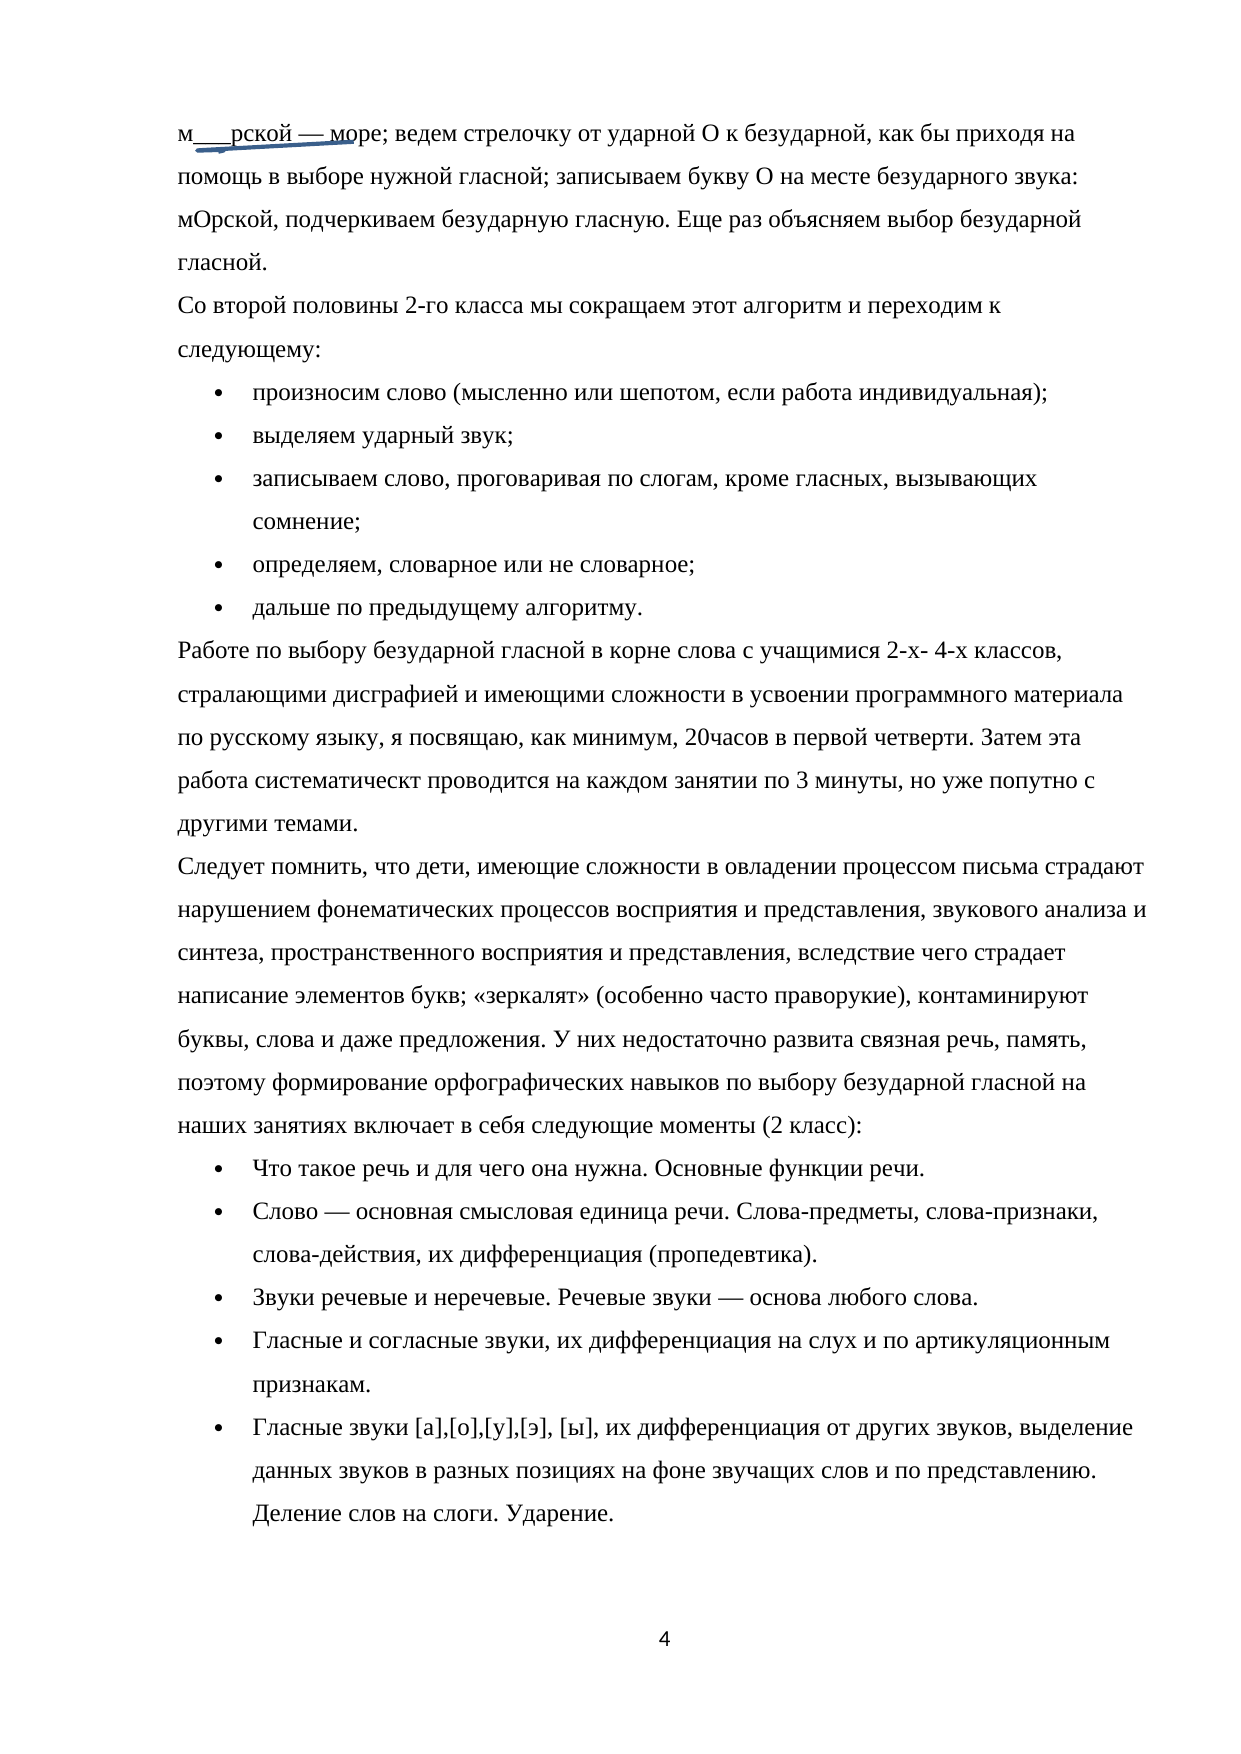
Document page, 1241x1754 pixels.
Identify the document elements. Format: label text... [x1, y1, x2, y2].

list произносим слово (мысленно или шепотом, если работа индивидуальная); [215, 377, 1152, 406]
text Следует помнить, что дети, имеющие сложности в овладении процессом письма страдают нарушением фонематических процессов восприятия и представления, звукового анализа и синтеза, пространственного восприятия и представления, вследствие чего страдает написание элементов букв; «зеркалят» (особенно часто праворукие), контаминируют буквы, слова и даже предложения. У них недостаточно развита связная речь, память, поэтому формирование орфографических навыков по выбору безударной гласной на наших занятиях включает в себя следующие моменты (2 класс): [177, 851, 1152, 1139]
list выделяем ударный звук; [215, 420, 1152, 449]
list Звуки речевые и неречевые. Речевые звуки — основа любого слова. [215, 1282, 1152, 1311]
list Гласные и согласные звуки, их дифференциация на слух и по артикуляционным признакам. [215, 1326, 1152, 1397]
list определяем, словарное или не словарное; [215, 549, 1152, 578]
text Работе по выбору безударной гласной в корне слова с учащимися 2-х- 4-х классов, стралающими дисграфией и имеющими сложности в усвоении программного материала по русскому языку, я посвящаю, как минимум, 20часов в первой четверти. Затем эта работа систематическт проводится на каждом занятии по 3 минуты, но уже попутно с другими темами. [177, 636, 1152, 837]
list Гласные звуки [а],[о],[у],[э], [ы], их дифференциация от других звуков, выделение данных звуков в разных позициях на фоне звучащих слов и по представлению. Деление слов на слоги. Ударение. [215, 1412, 1152, 1527]
text м___рской — море; ведем стрелочку от ударной О к безударной, как бы приходя на помощь в выборе нужной гласной; записываем букву О на месте безударного звука: мОрской, подчеркиваем безударную гласную. Еще раз объясняем выбор безударной гласной. [177, 118, 1152, 276]
list Слово — основная смысловая единица речи. Слова-предметы, слова-признаки, слова-действия, их дифференциация (пропедевтика). [215, 1196, 1152, 1268]
list дальше по предыдущему алгоритму. [215, 592, 1152, 621]
list записываем слово, проговаривая по слогам, кроме гласных, вызывающих сомнение; [215, 463, 1152, 535]
text Со второй половины 2-го класса мы сокращаем этот алгоритм и переходим к следующему: [177, 291, 1152, 362]
list Что такое речь и для чего она нужна. Основные функции речи. [215, 1153, 1152, 1182]
